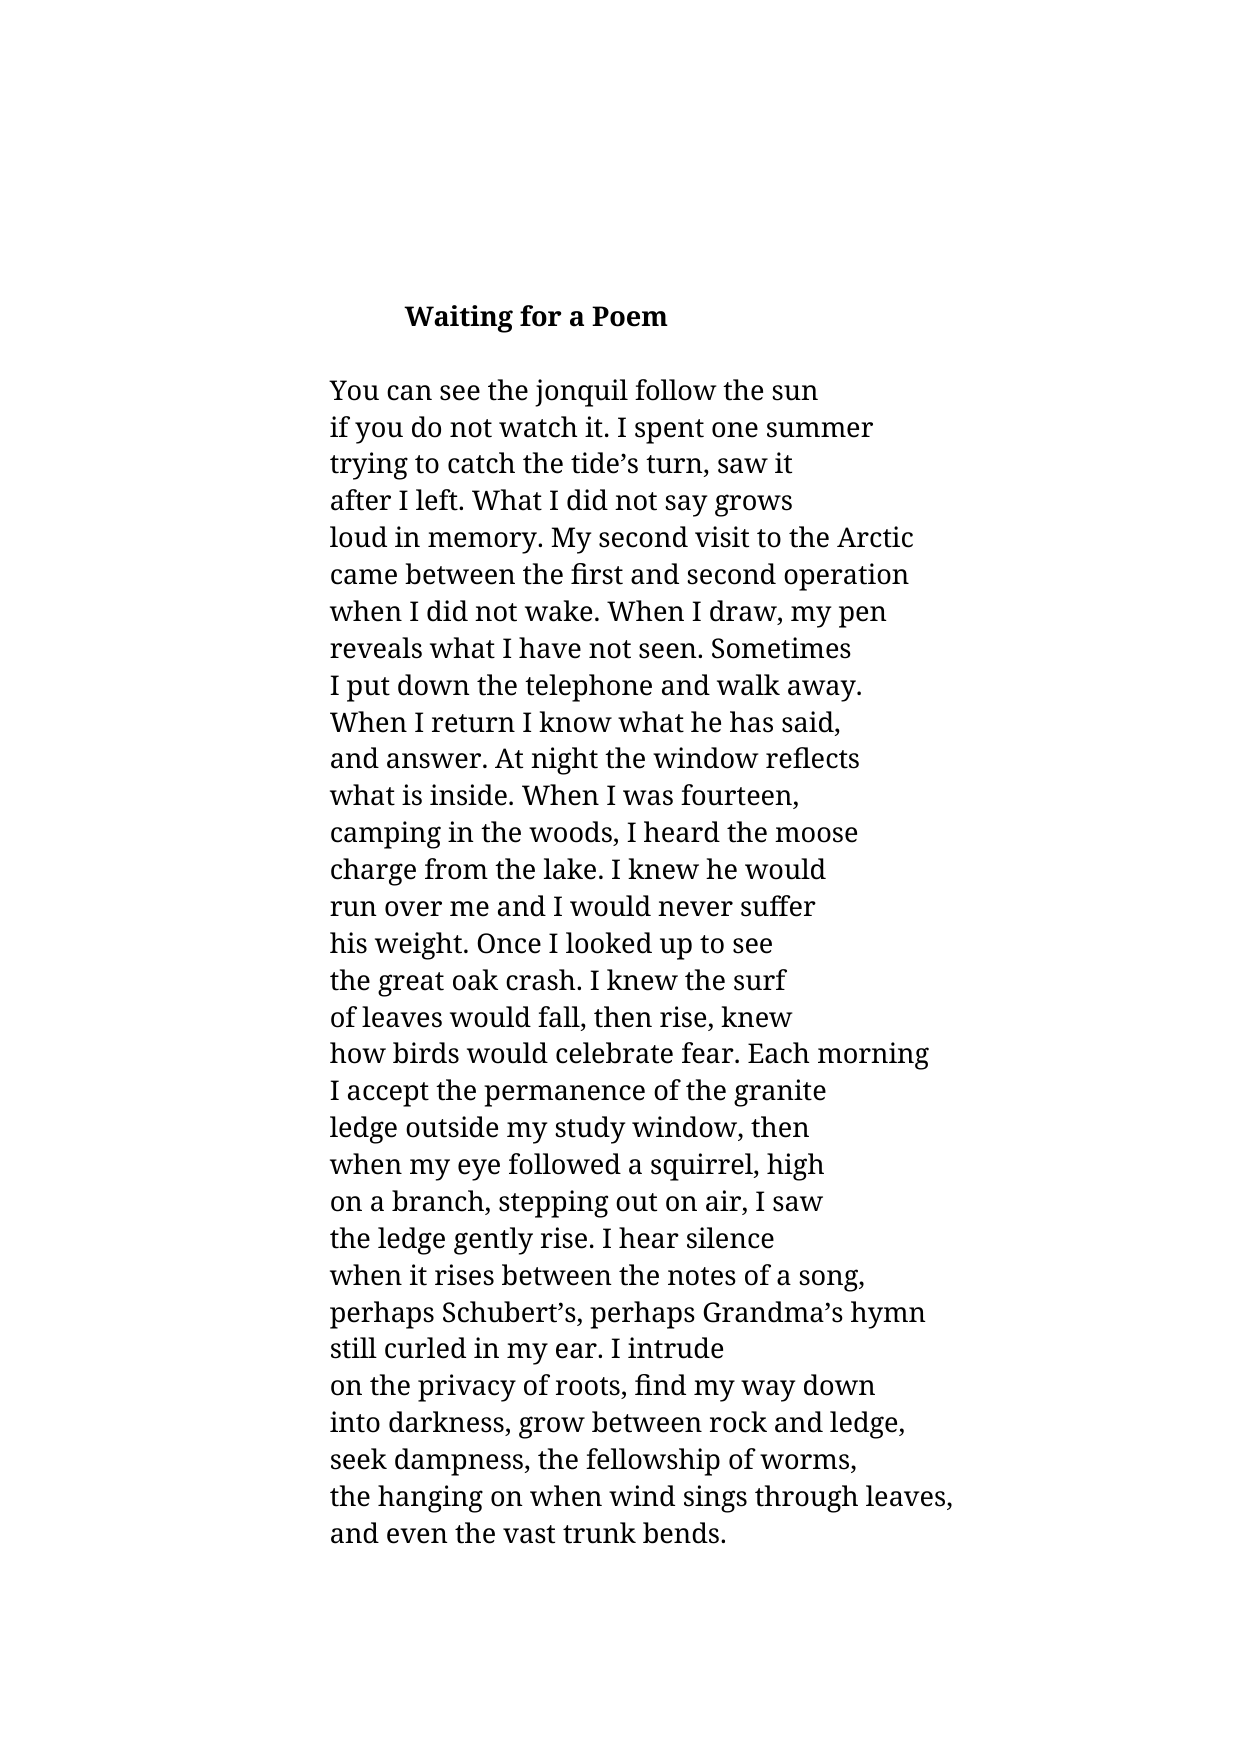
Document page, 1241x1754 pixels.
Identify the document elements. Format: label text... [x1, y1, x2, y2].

text into darkness, grow between rock and ledge, [329, 1404, 1053, 1441]
text run over me and I would never suffer [329, 887, 1053, 924]
text ledge outside my study window, then [329, 1109, 1053, 1146]
text when I did not wake. When I draw, my pen [329, 592, 1053, 629]
text when it rises between the notes of a song, [329, 1256, 1053, 1293]
text came between the first and second operation [329, 556, 1053, 592]
text and answer. At night the window reflects [329, 740, 1053, 777]
text and even the vast trunk bends. [329, 1514, 1053, 1551]
text how birds would celebrate fear. Each morning [329, 1035, 1053, 1072]
text I accept the permanence of the granite [329, 1072, 1053, 1109]
text the hanging on when wind sings through leaves, [329, 1477, 1053, 1514]
text if you do not watch it. I spent one summer [329, 408, 1053, 445]
text You can see the jonquil follow the sun [329, 371, 1053, 408]
text the great oak crash. I knew the surf [329, 961, 1053, 998]
text when my eye followed a squirrel, high [329, 1146, 1053, 1182]
text what is inside. When I was fourteen, [329, 777, 1053, 814]
text of leaves would fall, then rise, knew [329, 998, 1053, 1035]
text reveals what I have not seen. Sometimes [329, 629, 1053, 666]
text camping in the woods, I heard the moose [329, 814, 1053, 851]
text trying to catch the tide’s turn, saw it [329, 445, 1053, 482]
text still curled in my ear. I intrude [329, 1330, 1053, 1367]
text his weight. Once I looked up to see [329, 924, 1053, 961]
text on the privacy of roots, find my way down [329, 1367, 1053, 1404]
text seek dampness, the fellowship of worms, [329, 1441, 1053, 1477]
text charge from the lake. I knew he would [329, 851, 1053, 887]
text When I return I know what he has said, [329, 703, 1053, 740]
text the ledge gently rise. I hear silence [329, 1219, 1053, 1256]
text loud in memory. My second visit to the Arctic [329, 519, 1053, 556]
text perhaps Schubert’s, perhaps Grandma’s hymn [329, 1293, 1053, 1330]
text I put down the telephone and walk away. [329, 666, 1053, 703]
text on a branch, stepping out on air, I saw [329, 1182, 1053, 1219]
text after I left. What I did not say grows [329, 482, 1053, 519]
text Waiting for a Poem [329, 297, 1053, 334]
